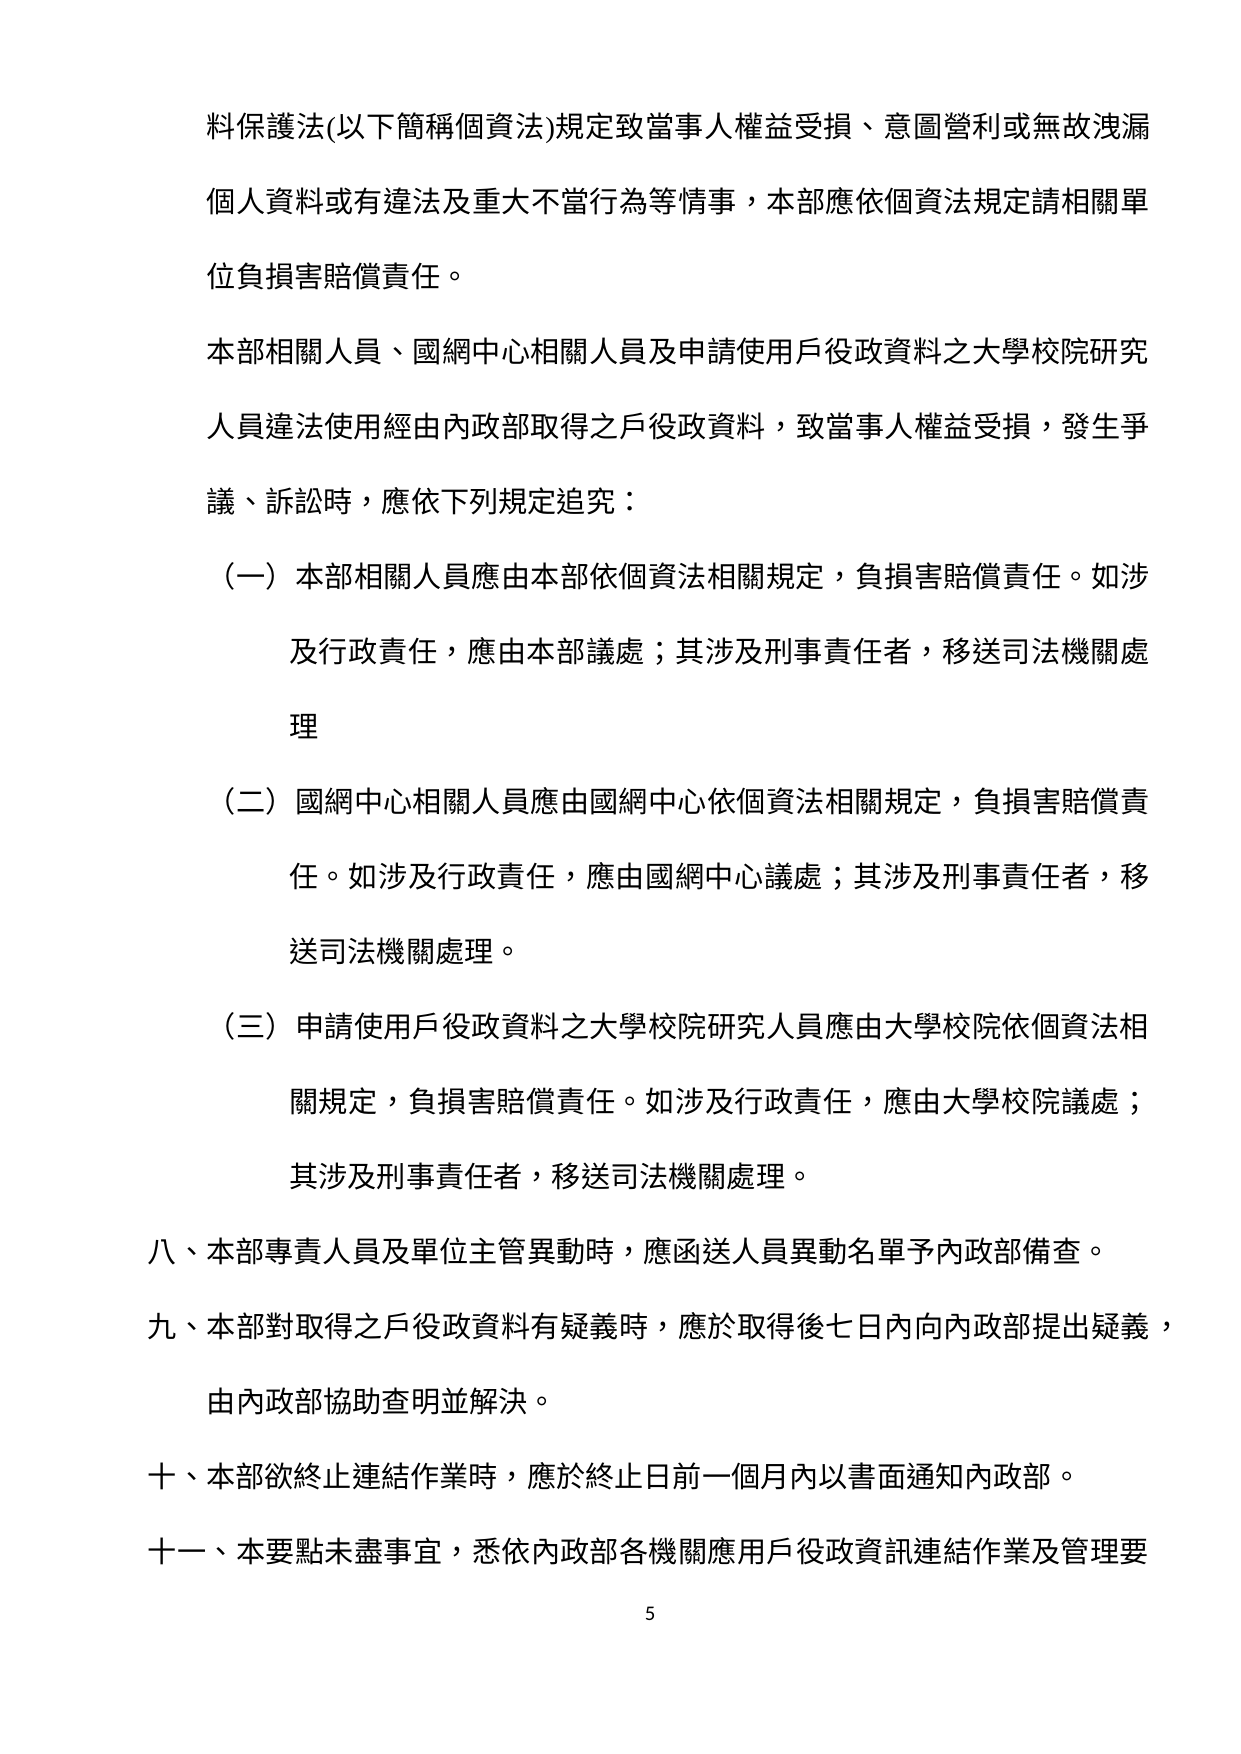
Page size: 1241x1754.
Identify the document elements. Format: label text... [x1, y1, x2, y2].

text （一）本部相關人員應由本部依個資法相關規定，負損害賠償責任。如涉及行政責任，應由本部議處；其涉及刑事責任者，移送司法機關處理 [206, 537, 1152, 762]
text （二）國網中心相關人員應由國網中心依個資法相關規定，負損害賠償責任。如涉及行政責任，應由國網中心議處；其涉及刑事責任者，移送司法機關處理。 [206, 762, 1152, 987]
text （三）申請使用戶役政資料之大學校院研究人員應由大學校院依個資法相關規定，負損害賠償責任。如涉及行政責任，應由大學校院議處；其涉及刑事責任者，移送司法機關處理。 [206, 987, 1152, 1212]
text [148, 87, 1152, 312]
text 本部相關人員、國網中心相關人員及申請使用戶役政資料之大學校院研究人員違法使用經由內政部取得之戶役政資料，致當事人權益受損，發生爭議、訴訟時，應依下列規定追究： [206, 312, 1152, 537]
text 八、本部專責人員及單位主管異動時，應函送人員異動名單予內政部備查。 [148, 1212, 1152, 1287]
text 九、本部對取得之戶役政資料有疑義時，應於取得後七日內向內政部提出疑義，由內政部協助查明並解決。 [148, 1287, 1152, 1437]
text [148, 1512, 1152, 1587]
text 十、本部欲終止連結作業時，應於終止日前一個月內以書面通知內政部。 [148, 1437, 1152, 1512]
